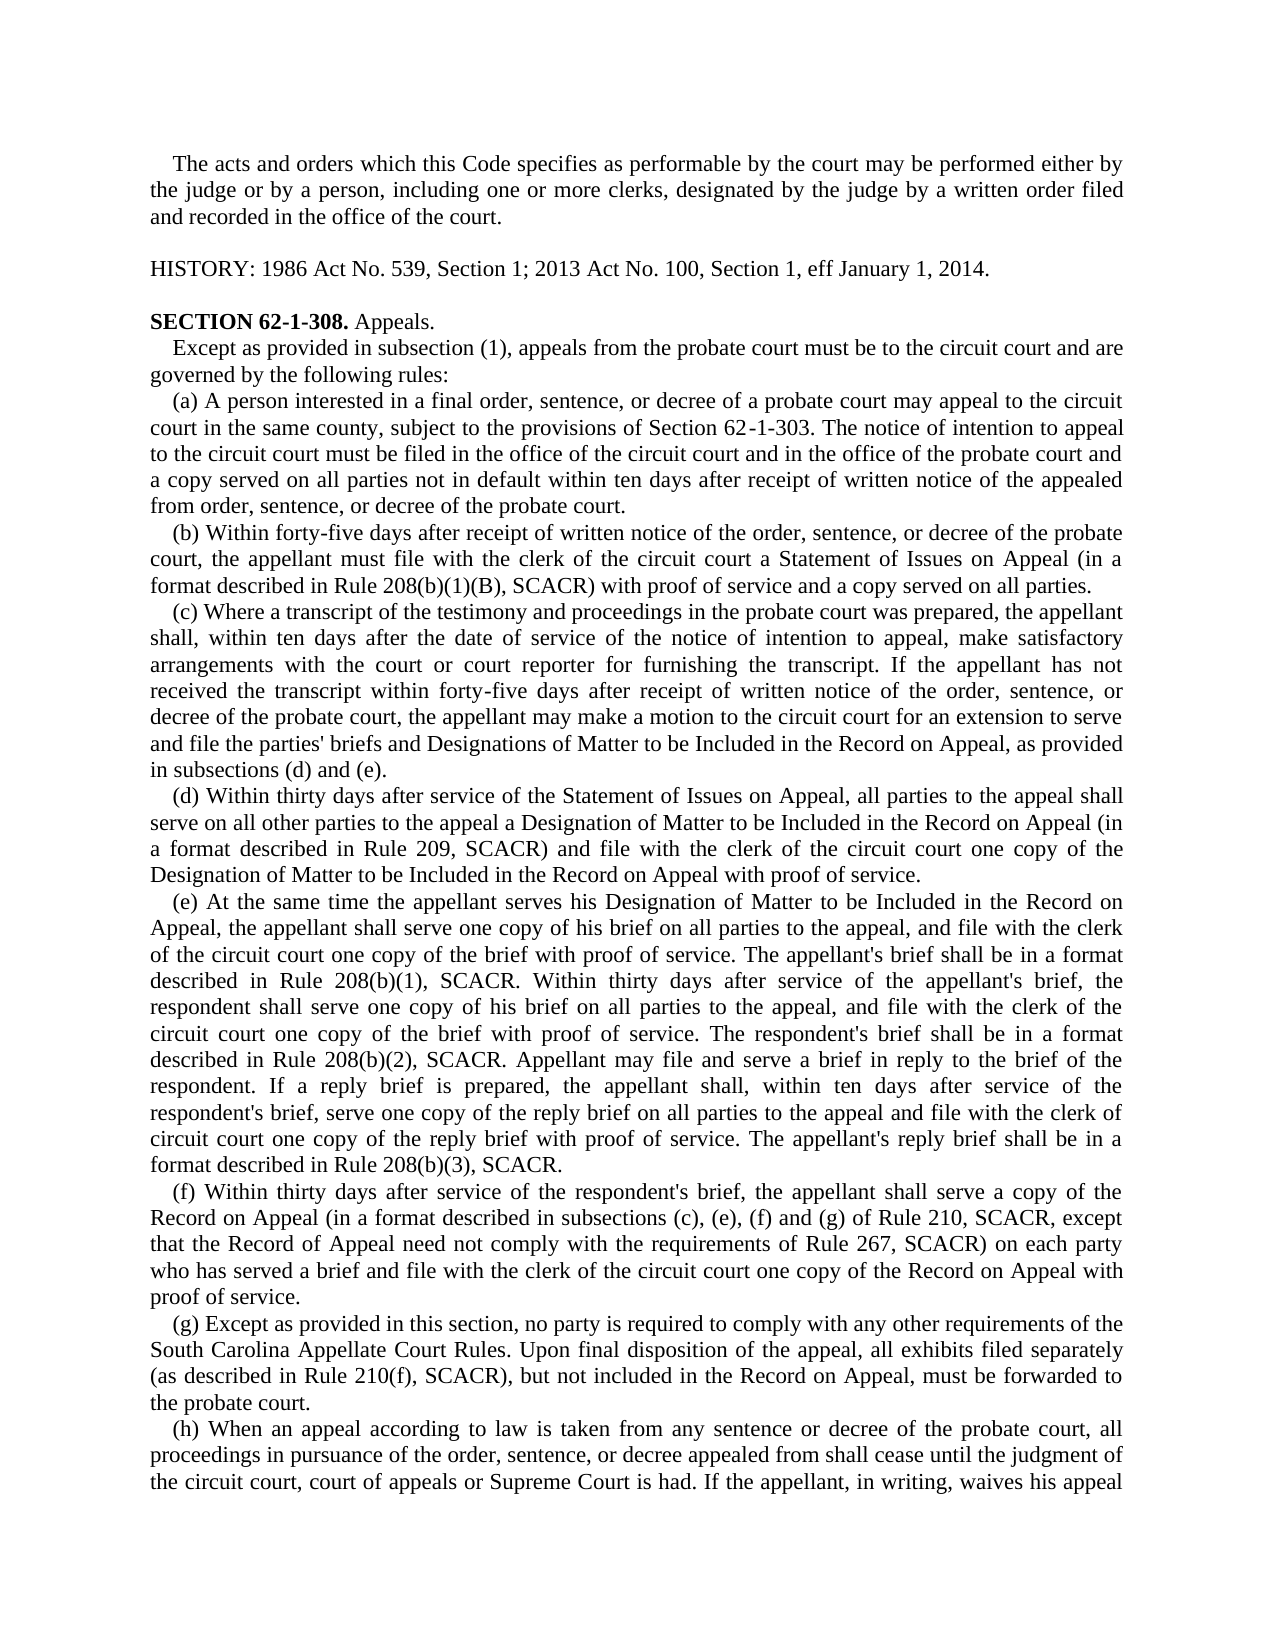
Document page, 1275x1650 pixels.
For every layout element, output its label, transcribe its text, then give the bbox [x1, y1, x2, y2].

text HISTORY: 1986 Act No. 539, Section 1; 2013 Act No. 100, Section 1, eff January 1, 2014. [150, 255, 1125, 282]
text (e) At the same time the appellant serves his Designation of Matter to be Included in the Record on Appeal, the appellant shall serve one copy of his brief on all parties to the appeal, and file with the clerk of the circuit court one copy of the brief with proof of service. The appellant's brief shall be in a format described in Rule 208(b)(1), SCACR. Within thirty days after service of the appellant's brief, the respondent shall serve one copy of his brief on all parties to the appeal, and file with the clerk of the circuit court one copy of the brief with proof of service. The respondent's brief shall be in a format described in Rule 208(b)(2), SCACR. Appellant may file and serve a brief in reply to the brief of the respondent. If a reply brief is prepared, the appellant shall, within ten days after service of the respondent's brief, serve one copy of the reply brief on all parties to the appeal and file with the clerk of circuit court one copy of the reply brief with proof of service. The appellant's reply brief shall be in a format described in Rule 208(b)(3), SCACR. [150, 888, 1125, 1178]
text Except as provided in subsection (1), appeals from the probate court must be to the circuit court and are governed by the following rules: [150, 334, 1125, 387]
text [150, 1415, 1125, 1494]
text (f) Within thirty days after service of the respondent's brief, the appellant shall serve a copy of the Record on Appeal (in a format described in subsections (c), (e), (f) and (g) of Rule 210, SCACR, except that the Record of Appeal need not comply with the requirements of Rule 267, SCACR) on each party who has served a brief and file with the clerk of the circuit court one copy of the Record on Appeal with proof of service. [150, 1178, 1125, 1309]
text The acts and orders which this Code specifies as performable by the court may be performed either by the judge or by a person, including one or more clerks, designated by the judge by a written order filed and recorded in the office of the court. [150, 150, 1125, 229]
text (a) A person interested in a final order, sentence, or decree of a probate court may appeal to the circuit court in the same county, subject to the provisions of Section 62-1-303. The notice of intention to appeal to the circuit court must be filed in the office of the circuit court and in the office of the probate court and a copy served on all parties not in default within ten days after receipt of written notice of the appealed from order, sentence, or decree of the probate court. [150, 387, 1125, 519]
text (g) Except as provided in this section, no party is required to comply with any other requirements of the South Carolina Appellate Court Rules. Upon final disposition of the appeal, all exhibits filed separately (as described in Rule 210(f), SCACR), but not included in the Record on Appeal, must be forwarded to the probate court. [150, 1309, 1125, 1415]
text SECTION 62-1-308. Appeals. [150, 308, 1125, 334]
text (d) Within thirty days after service of the Statement of Issues on Appeal, all parties to the appeal shall serve on all other parties to the appeal a Designation of Matter to be Included in the Record on Appeal (in a format described in Rule 209, SCACR) and file with the clerk of the circuit court one copy of the Designation of Matter to be Included in the Record on Appeal with proof of service. [150, 782, 1125, 888]
text (c) Where a transcript of the testimony and proceedings in the probate court was prepared, the appellant shall, within ten days after the date of service of the notice of intention to appeal, make satisfactory arrangements with the court or court reporter for furnishing the transcript. If the appellant has not received the transcript within forty-five days after receipt of written notice of the order, sentence, or decree of the probate court, the appellant may make a motion to the circuit court for an extension to serve and file the parties' briefs and Designations of Matter to be Included in the Record on Appeal, as provided in subsections (d) and (e). [150, 598, 1125, 782]
text (b) Within forty-five days after receipt of written notice of the order, sentence, or decree of the probate court, the appellant must file with the clerk of the circuit court a Statement of Issues on Appeal (in a format described in Rule 208(b)(1)(B), SCACR) with proof of service and a copy served on all parties. [150, 519, 1125, 598]
